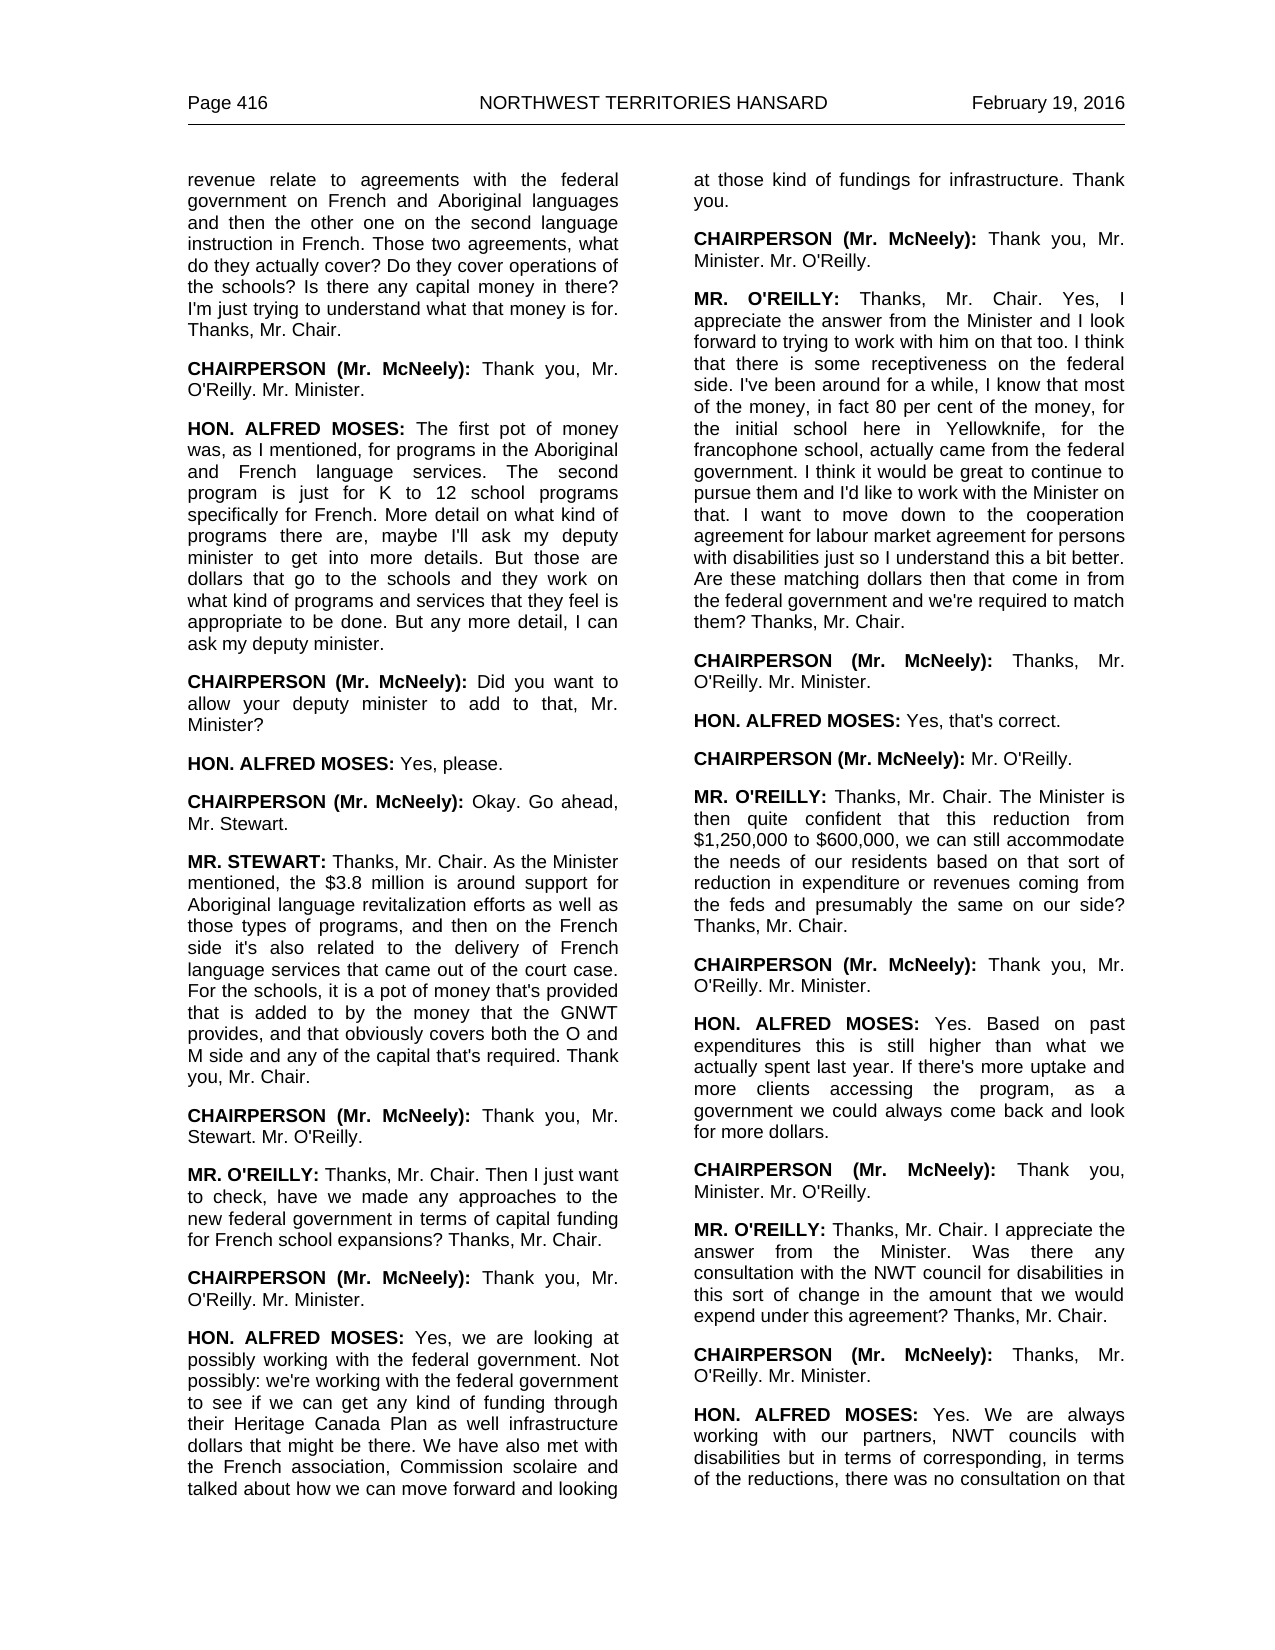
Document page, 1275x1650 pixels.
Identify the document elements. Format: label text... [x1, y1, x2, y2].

text CHAIRPERSON (Mr. McNeely): Thanks, Mr. O'Reilly. Mr. Minister. [694, 649, 1125, 693]
text CHAIRPERSON (Mr. McNeely): Mr. O'Reilly. [694, 748, 1125, 769]
text CHAIRPERSON (Mr. McNeely): Thank you, Mr. Stewart. Mr. O'Reilly. [187, 1104, 619, 1147]
text CHAIRPERSON (Mr. McNeely): Thank you, Mr. Minister. Mr. O'Reilly. [694, 228, 1125, 271]
text CHAIRPERSON (Mr. McNeely): Thank you, Minister. Mr. O'Reilly. [694, 1159, 1125, 1202]
text HON. ALFRED MOSES: Yes. Based on past expenditures this is still higher than what we actually spent last year. If there's more uptake and more clients accessing the program, as a government we could always come back and look for more dollars. [694, 1013, 1125, 1143]
text HON. ALFRED MOSES: Yes, we are looking at possibly working with the federal government. Not possibly: we're working with the federal government to see if we can get any kind of funding through their Heritage Canada Plan as well infrastructure dollars that might be there. We have also met with the French association, Commission scolaire and talked about how we can move forward and looking at those kind of fundings for infrastructure. Thank you. [187, 1327, 619, 1499]
text CHAIRPERSON (Mr. McNeely): Okay. Go ahead, Mr. Stewart. [187, 791, 619, 834]
text HON. ALFRED MOSES: Yes, please. [187, 752, 619, 774]
text CHAIRPERSON (Mr. McNeely): Thank you, Mr. O'Reilly. Mr. Minister. [187, 1267, 619, 1310]
text HON. ALFRED MOSES: The first pot of money was, as I mentioned, for programs in the Aboriginal and French language services. The second program is just for K to 12 school programs specifically for French. More detail on what kind of programs there are, maybe I'll ask my deputy minister to get into more details. But those are dollars that go to the schools and they work on what kind of programs and services that they feel is appropriate to be done. But any more detail, I can ask my deputy minister. [187, 417, 619, 654]
text MR. O'REILLY: Thanks, Mr. Chair. Yes, I appreciate the answer from the Minister and I look forward to trying to work with him on that too. I think that there is some receptiveness on the federal side. I've been around for a while, I know that most of the money, in fact 80 per cent of the money, for the initial school here in Yellowknife, for the francophone school, actually came from the federal government. I think it would be great to continue to pursue them and I'd like to work with the Minister on that. I want to move down to the cooperation agreement for labour market agreement for persons with disabilities just so I understand this a bit better. Are these matching dollars then that come in from the federal government and we're required to match them? Thanks, Mr. Chair. [694, 288, 1125, 633]
text CHAIRPERSON (Mr. McNeely): Thanks, Mr. O'Reilly. Mr. Minister. [694, 1343, 1125, 1387]
text MR. O'REILLY: Thanks, Mr. Chair. The Minister is then quite confident that this reduction from $1,250,000 to $600,000, we can still accommodate the needs of our residents based on that sort of reduction in expenditure or revenues coming from the feds and presumably the same on our side? Thanks, Mr. Chair. [694, 786, 1125, 937]
text MR. STEWART: Thanks, Mr. Chair. As the Minister mentioned, the $3.8 million is around support for Aboriginal language revitalization efforts as well as those types of programs, and then on the French side it's also related to the delivery of French language services that came out of the court case. For the schools, it is a pot of money that's provided that is added to by the money that the GNWT provides, and that obviously covers both the O and M side and any of the capital that's required. Thank you, Mr. Chair. [187, 851, 619, 1088]
text CHAIRPERSON (Mr. McNeely): Did you want to allow your deputy minister to add to that, Mr. Minister? [187, 671, 619, 736]
text CHAIRPERSON (Mr. McNeely): Thank you, Mr. O'Reilly. Mr. Minister. [187, 357, 619, 401]
text CHAIRPERSON (Mr. McNeely): Thank you, Mr. O'Reilly. Mr. Minister. [694, 953, 1125, 997]
text MR. O'REILLY: Thanks, Mr. Chair. I appreciate the answer from the Minister. Was there any consultation with the NWT council for disabilities in this sort of change in the amount that we would expend under this agreement? Thanks, Mr. Chair. [694, 1219, 1125, 1327]
text HON. ALFRED MOSES: Yes, that's correct. [694, 709, 1125, 731]
text MR. O'REILLY: Thanks, Mr. Chair. Then I just want to check, have we made any approaches to the new federal government in terms of capital funding for French school expansions? Thanks, Mr. Chair. [187, 1164, 619, 1250]
